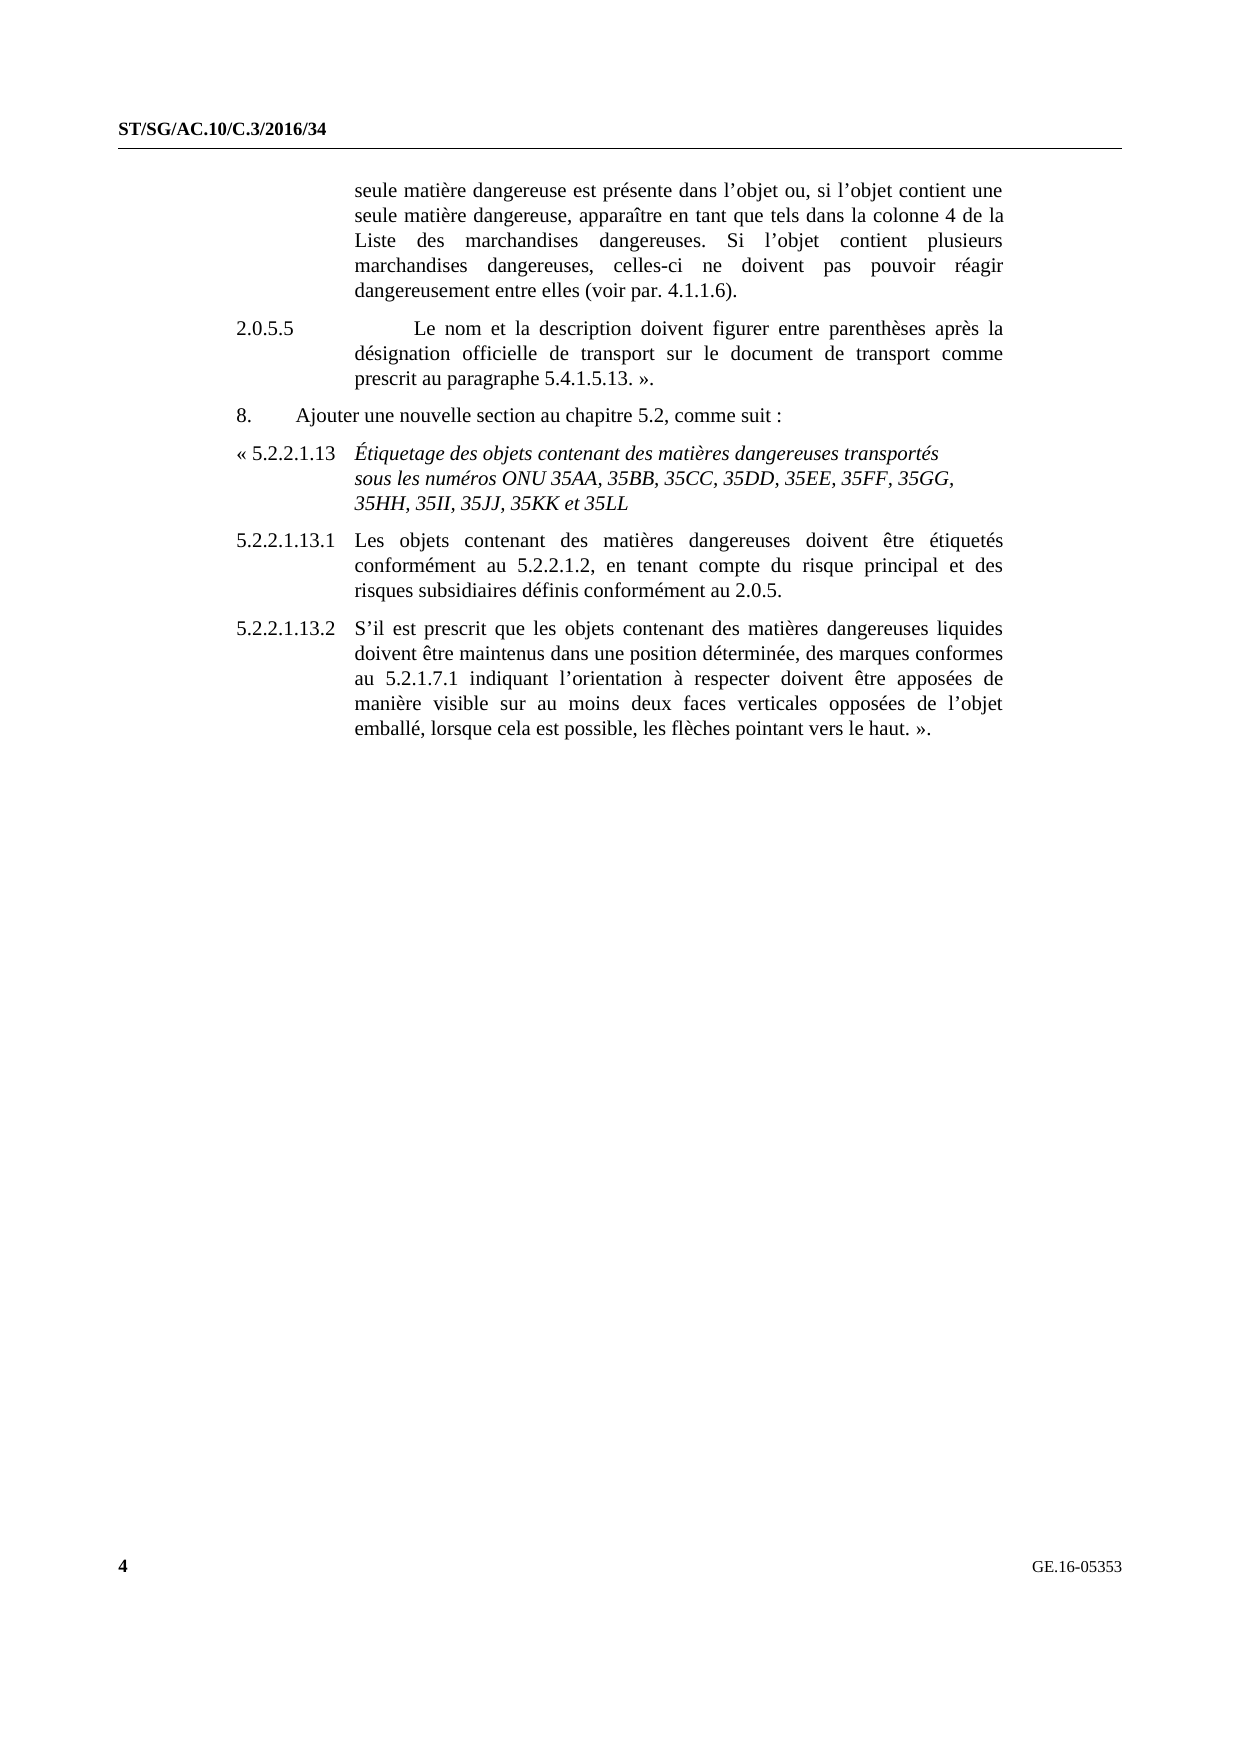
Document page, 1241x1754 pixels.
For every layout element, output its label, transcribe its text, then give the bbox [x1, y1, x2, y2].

text 5.2.2.1.13.1 Les objets contenant des matières dangereuses doivent être étiquetés conformément au 5.2.2.1.2, en tenant compte du risque principal et des risques subsidiaires définis conformément au 2.0.5. [236, 527, 1004, 602]
text 5.2.2.1.13.2 S’il est prescrit que les objets contenant des matières dangereuses liquides doivent être maintenus dans une position déterminée, des marques conformes au 5.2.1.7.1 indiquant l’orientation à respecter doivent être apposées de manière visible sur au moins deux faces verticales opposées de l’objet emballé, lorsque cela est possible, les flèches pointant vers le haut. ». [236, 615, 1004, 740]
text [236, 177, 1004, 302]
text « 5.2.2.1.13 Étiquetage des objets contenant des matières dangereuses transportés sous les numéros ONU 35AA, 35BB, 35CC, 35DD, 35EE, 35FF, 35GG, 35HH, 35II, 35JJ, 35KK et 35LL [236, 440, 1004, 515]
text 2.0.5.5 Le nom et la description doivent figurer entre parenthèses après la désignation officielle de transport sur le document de transport comme prescrit au paragraphe 5.4.1.5.13. ». [236, 315, 1004, 390]
text Ajouter une nouvelle section au chapitre 5.2, comme suit : [236, 402, 1122, 427]
